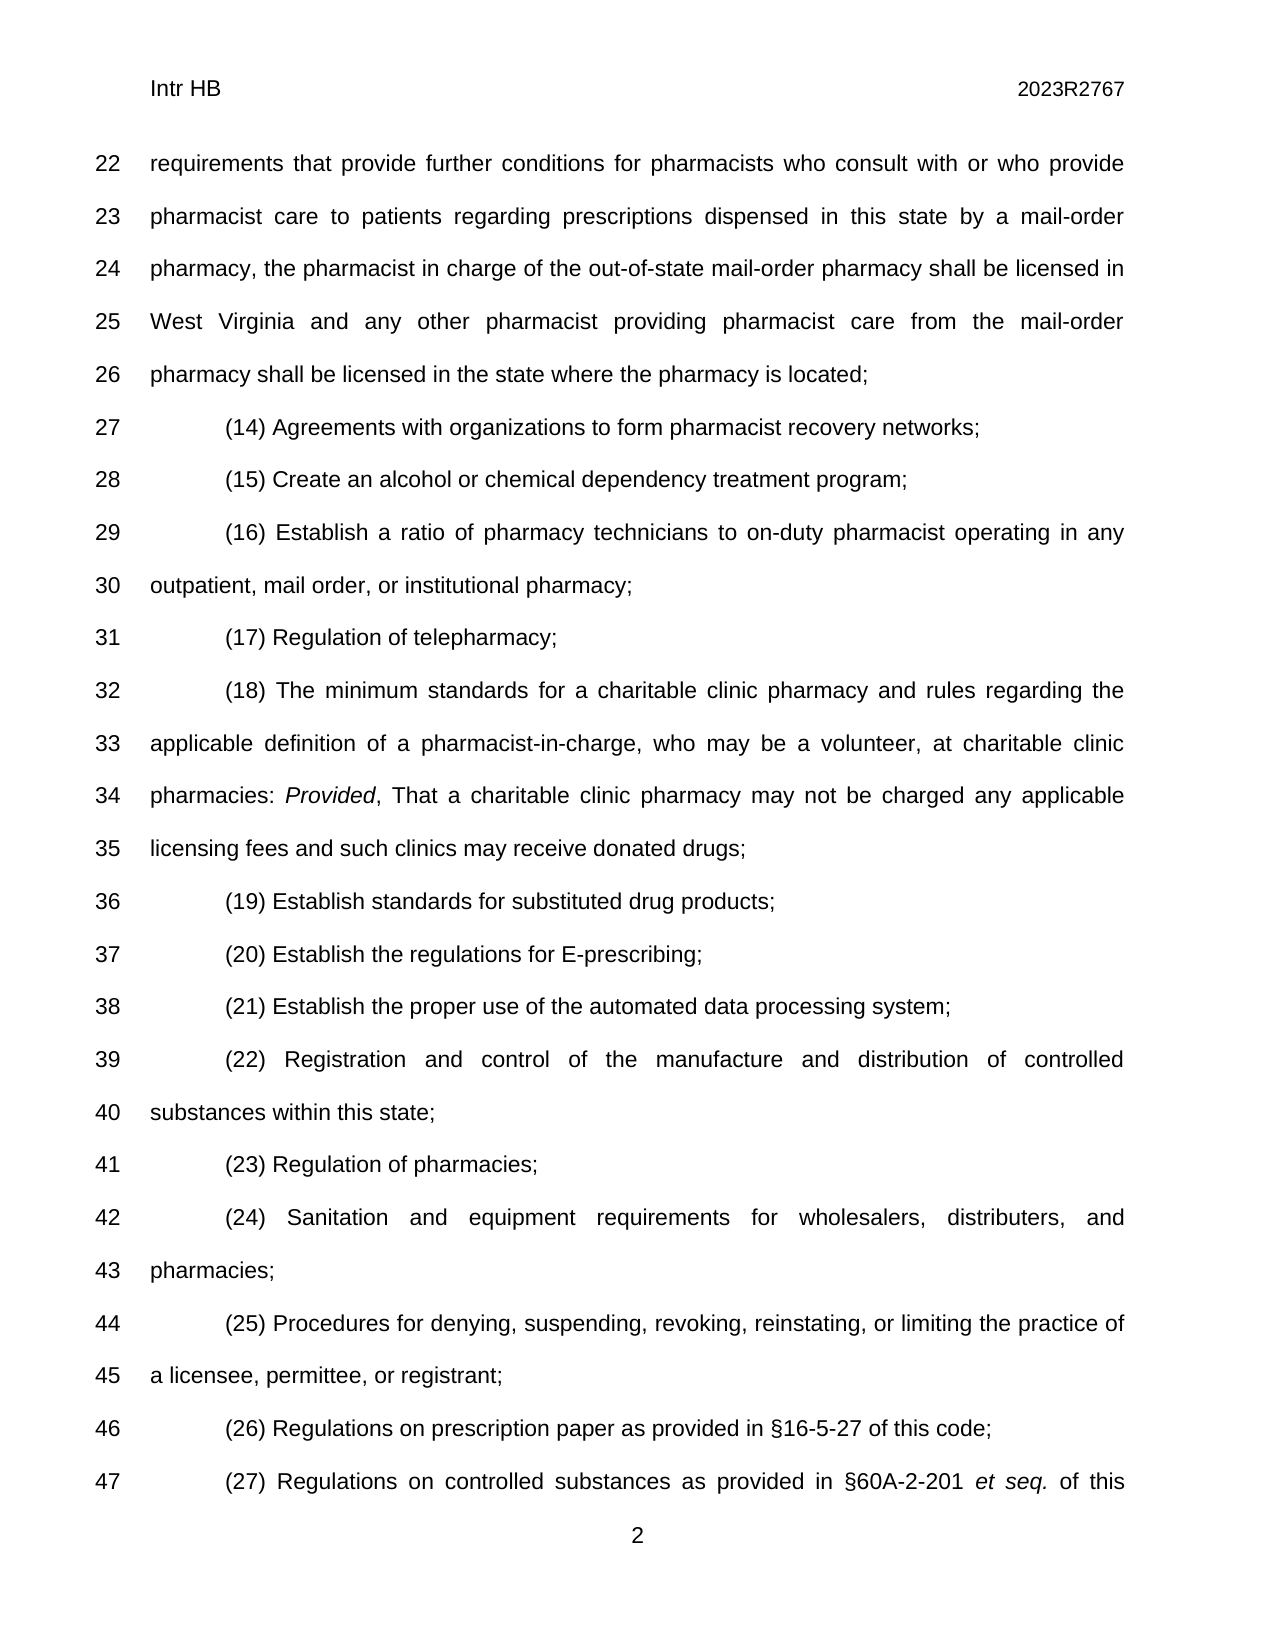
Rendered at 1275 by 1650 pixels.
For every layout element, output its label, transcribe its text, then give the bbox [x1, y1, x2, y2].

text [150, 150, 1125, 387]
text (22) Registration and control of the manufacture and distribution of controlled substances within this state; [150, 1046, 1125, 1125]
text (16) Establish a ratio of pharmacy technicians to on-duty pharmacist operating in any outpatient, mail order, or institutional pharmacy; [150, 519, 1125, 598]
text (14) Agreements with organizations to form pharmacist recovery networks; [150, 413, 1125, 440]
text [150, 1468, 1125, 1494]
text (23) Regulation of pharmacies; [150, 1151, 1125, 1178]
text (24) Sanitation and equipment requirements for wholesalers, distributers, and pharmacies; [150, 1204, 1125, 1283]
text (26) Regulations on prescription paper as provided in §16-5-27 of this code; [150, 1415, 1125, 1441]
text (18) The minimum standards for a charitable clinic pharmacy and rules regarding the applicable definition of a pharmacist-in-charge, who may be a volunteer, at charitable clinic pharmacies: Provided, That a charitable clinic pharmacy may not be charged any applicable licensing fees and such clinics may receive donated drugs; [150, 677, 1125, 862]
text (19) Establish standards for substituted drug products; [150, 888, 1125, 914]
text (25) Procedures for denying, suspending, revoking, reinstating, or limiting the practice of a licensee, permittee, or registrant; [150, 1309, 1125, 1389]
text (15) Create an alcohol or chemical dependency treatment program; [150, 466, 1125, 493]
text (21) Establish the proper use of the automated data processing system; [150, 993, 1125, 1020]
text (20) Establish the regulations for E-prescribing; [150, 941, 1125, 967]
text (17) Regulation of telepharmacy; [150, 624, 1125, 651]
